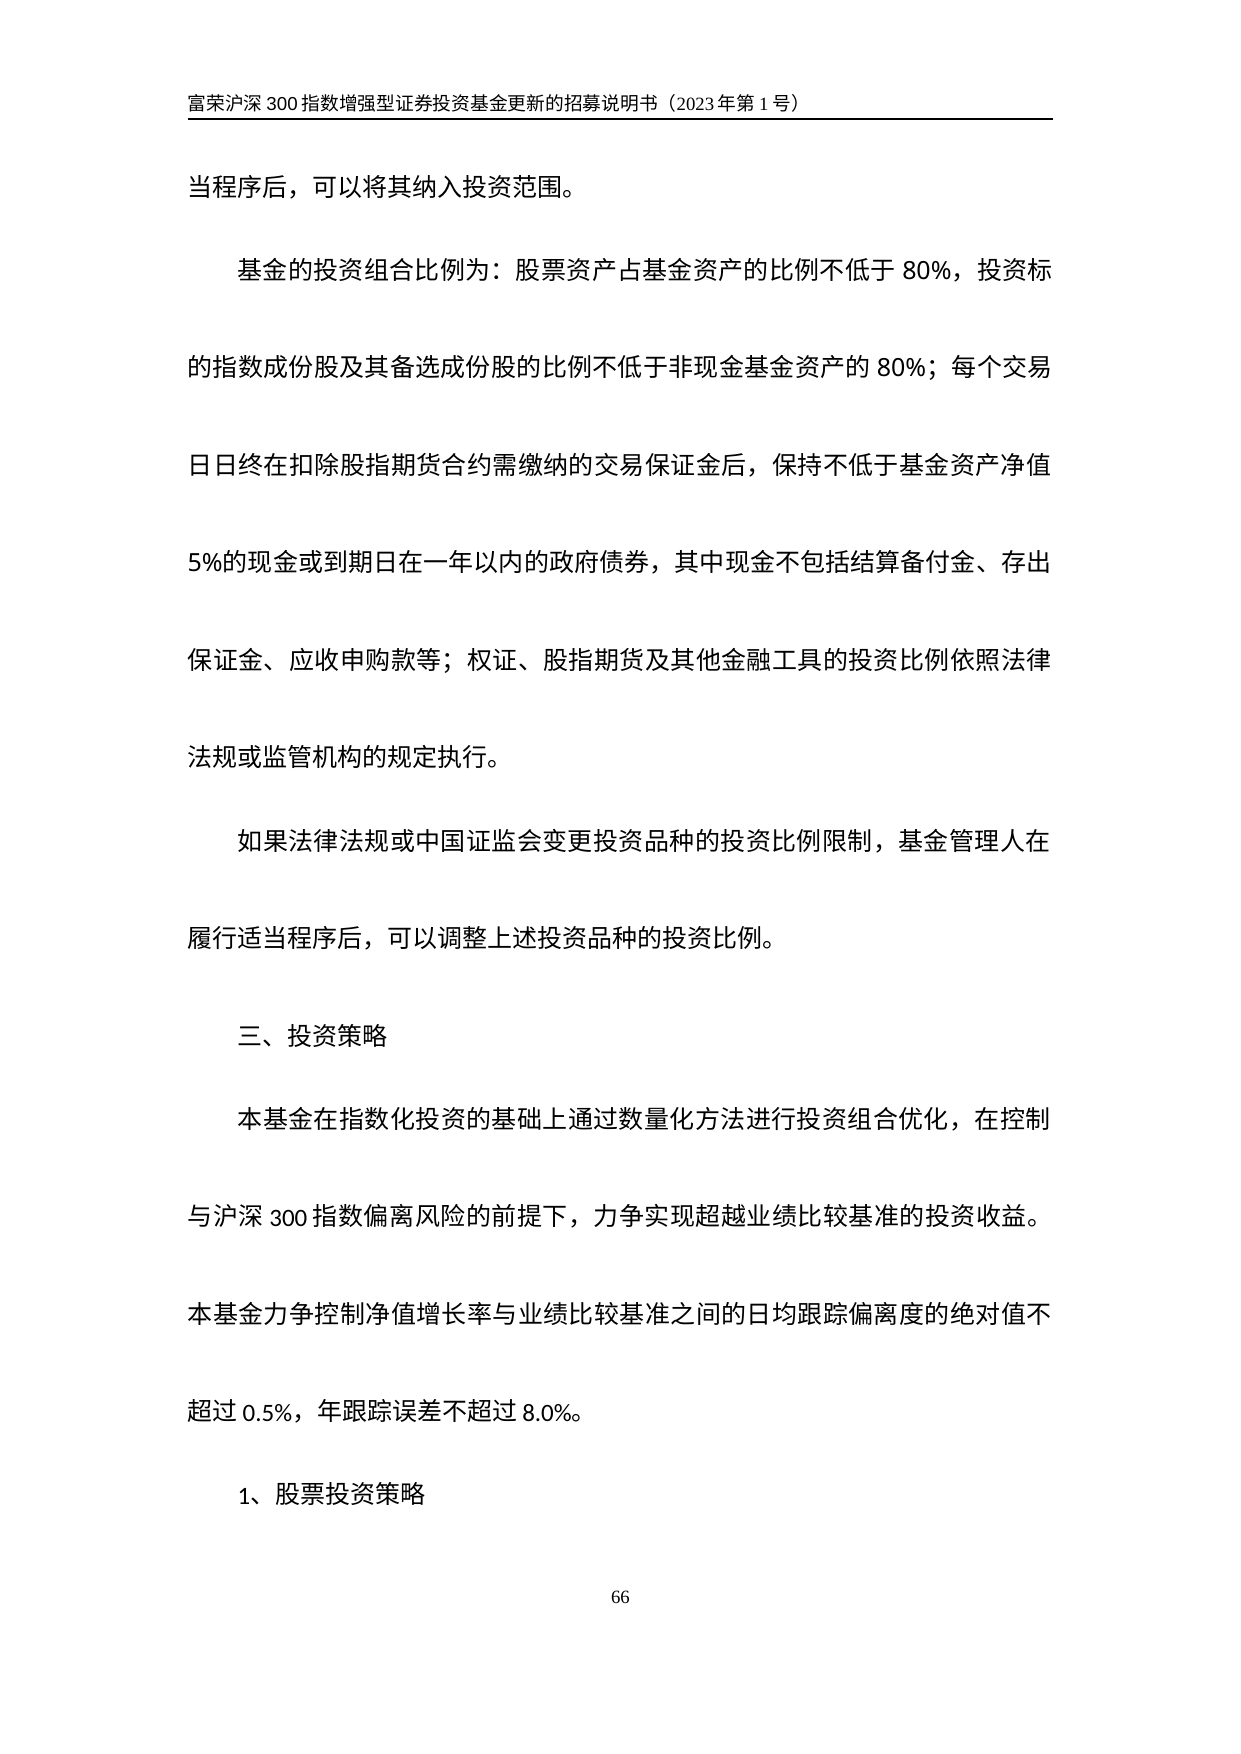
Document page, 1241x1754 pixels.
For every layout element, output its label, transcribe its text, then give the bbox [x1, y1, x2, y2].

text 1、股票投资策略 [187, 1446, 1053, 1511]
text 如果法律法规或中国证监会变更投资品种的投资比例限制，基金管理人在履行适当程序后，可以调整上述投资品种的投资比例。 [187, 807, 1053, 969]
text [187, 153, 1053, 218]
text 基金的投资组合比例为：股票资产占基金资产的比例不低于80%，投资标的指数成份股及其备选成份股的比例不低于非现金基金资产的80%；每个交易日日终在扣除股指期货合约需缴纳的交易保证金后，保持不低于基金资产净值5%的现金或到期日在一年以内的政府债券，其中现金不包括结算备付金、存出保证金、应收申购款等；权证、股指期货及其他金融工具的投资比例依照法律法规或监管机构的规定执行。 [187, 236, 1053, 788]
text 本基金在指数化投资的基础上通过数量化方法进行投资组合优化，在控制与沪深300指数偏离风险的前提下，力争实现超越业绩比较基准的投资收益。本基金力争控制净值增长率与业绩比较基准之间的日均跟踪偏离度的绝对值不超过0.5%，年跟踪误差不超过8.0%。 [187, 1070, 1053, 1428]
text 三、投资策略 [187, 987, 1053, 1052]
